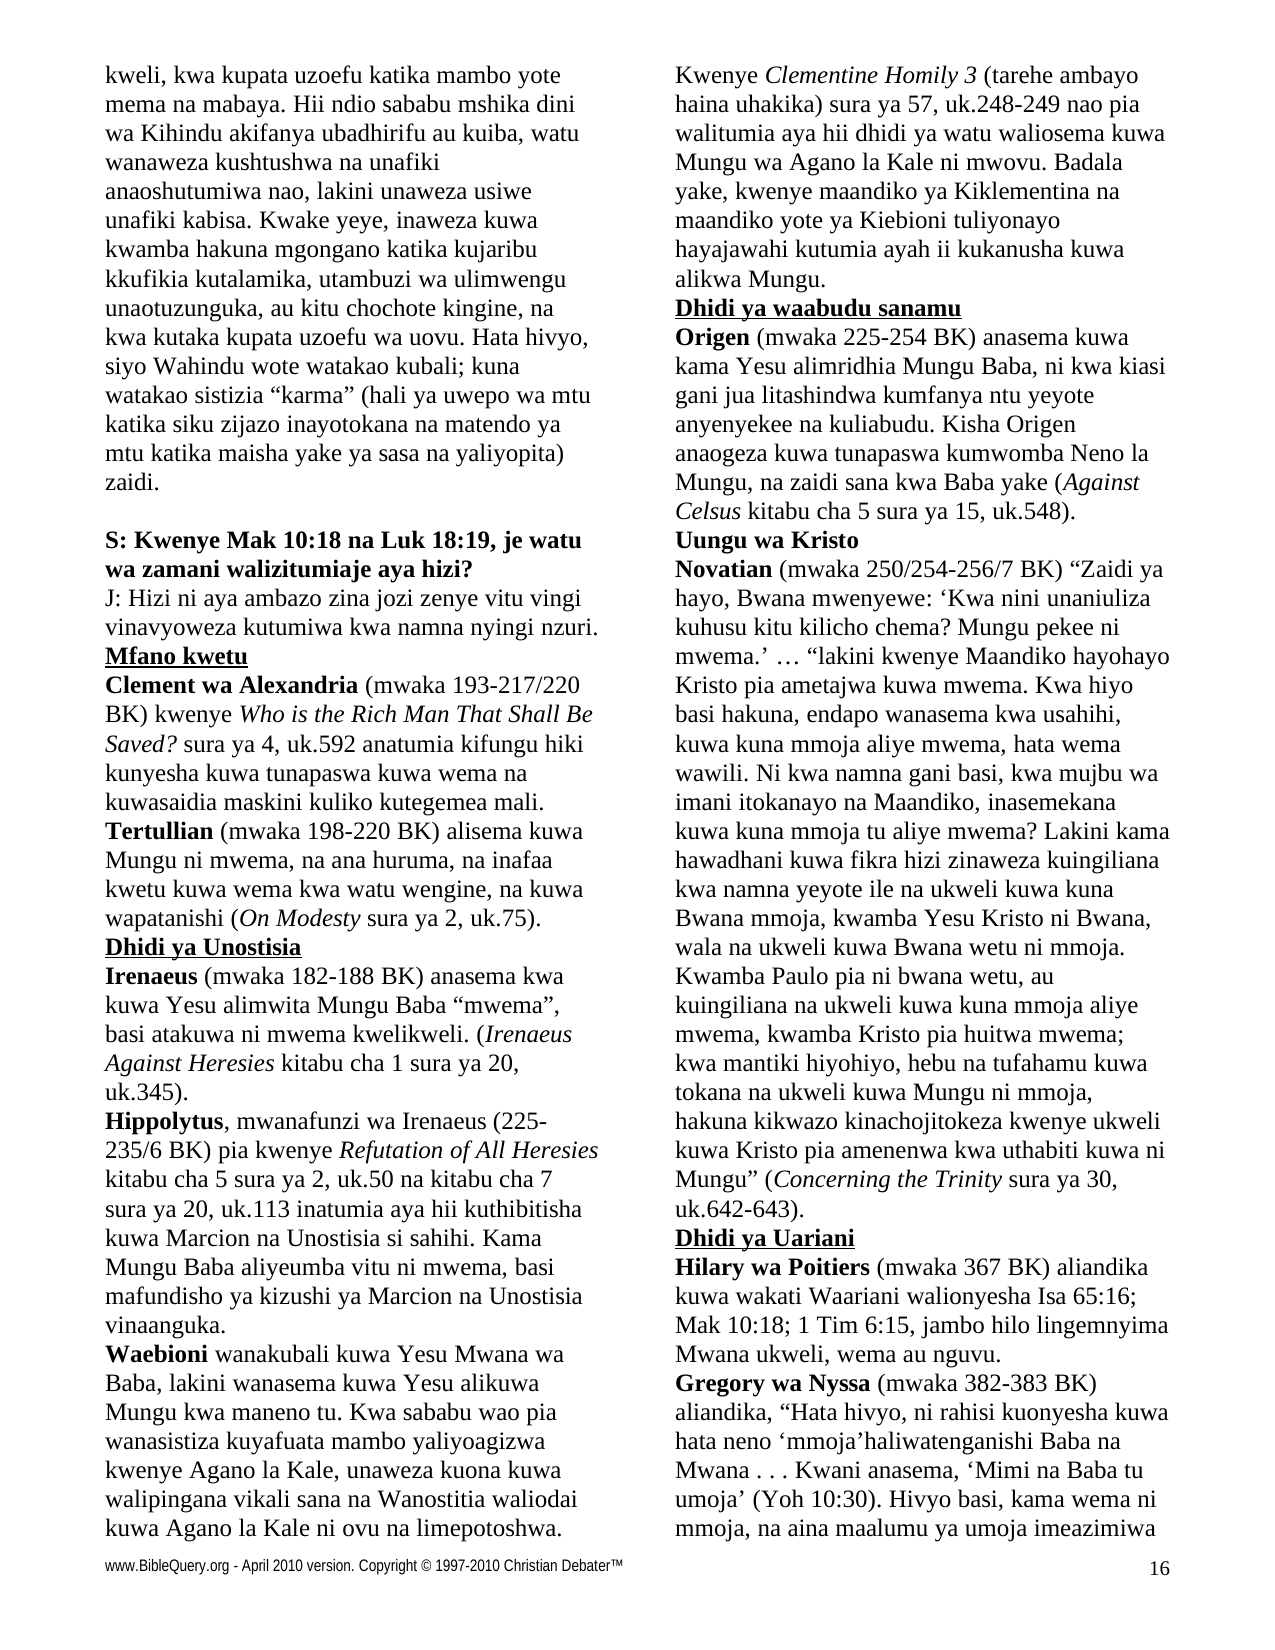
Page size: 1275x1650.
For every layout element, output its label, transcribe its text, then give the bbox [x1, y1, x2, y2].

text S: Kwenye Mak 10:18 na Luk 18:19, je watu wa zamani walizitumiaje aya hizi? [105, 525, 600, 583]
text Dhidi ya waabudu sanamu [675, 292, 1170, 322]
text Dhidi ya Unostisia [105, 932, 600, 961]
text Dhidi ya Uariani [675, 1222, 1170, 1252]
text Uungu wa Kristo [675, 525, 1170, 554]
text Hilary wa Poitiers (mwaka 367 BK) aliandika kuwa wakati Waariani walionyesha Isa 65:16; Mak 10:18; 1 Tim 6:15, jambo hilo lingemnyima Mwana ukweli, wema au nguvu. [675, 1252, 1170, 1368]
text Novatian (mwaka 250/254-256/7 BK) “Zaidi ya hayo, Bwana mwenyewe: ‘Kwa nini unaniuliza kuhusu kitu kilicho chema? Mungu pekee ni mwema.’ … “lakini kwenye Maandiko hayohayo Kristo pia ametajwa kuwa mwema. Kwa hiyo basi hakuna, endapo wanasema kwa usahihi, kuwa kuna mmoja aliye mwema, hata wema wawili. Ni kwa namna gani basi, kwa mujbu wa imani itokanayo na Maandiko, inasemekana kuwa kuna mmoja tu aliye mwema? Lakini kama hawadhani kuwa fikra hizi zinaweza kuingiliana kwa namna yeyote ile na ukweli kuwa kuna Bwana mmoja, kwamba Yesu Kristo ni Bwana, wala na ukweli kuwa Bwana wetu ni mmoja. Kwamba Paulo pia ni bwana wetu, au kuingiliana na ukweli kuwa kuna mmoja aliye mwema, kwamba Kristo pia huitwa mwema; kwa mantiki hiyohiyo, hebu na tufahamu kuwa tokana na ukweli kuwa Mungu ni mmoja, hakuna kikwazo kinachojitokeza kwenye ukweli kuwa Kristo pia amenenwa kwa uthabiti kuwa ni Mungu” (Concerning the Trinity sura ya 30, uk.642-643). [675, 554, 1170, 1222]
text J: Hizi ni aya ambazo zina jozi zenye vitu vingi vinavyoweza kutumiwa kwa namna nyingi nzuri. [105, 583, 600, 641]
text Hippolytus, mwanafunzi wa Irenaeus (225-235/6 BK) pia kwenye Refutation of All Heresies kitabu cha 5 sura ya 2, uk.50 na kitabu cha 7 sura ya 20, uk.113 inatumia aya hii kuthibitisha kuwa Marcion na Unostisia si sahihi. Kama Mungu Baba aliyeumba vitu ni mwema, basi mafundisho ya kizushi ya Marcion na Unostisia vinaanguka. [105, 1106, 600, 1339]
text Waebioni wanakubali kuwa Yesu Mwana wa Baba, lakini wanasema kuwa Yesu alikuwa Mungu kwa maneno tu. Kwa sababu wao pia wanasistiza kuyafuata mambo yaliyoagizwa kwenye Agano la Kale, unaweza kuona kuwa walipingana vikali sana na Wanostitia waliodai kuwa Agano la Kale ni ovu na limepotoshwa. Kwenye Clementine Homily 3 (tarehe ambayo haina uhakika) sura ya 57, uk.248-249 nao pia walitumia aya hii dhidi ya watu waliosema kuwa Mungu wa Agano la Kale ni mwovu. Badala yake, kwenye maandiko ya Kiklementina na maandiko yote ya Kiebioni tuliyonayo hayajawahi kutumia ayah ii kukanusha kuwa alikwa Mungu. [105, 1339, 600, 1542]
text Waebioni wanakubali kuwa Yesu Mwana wa Baba, lakini wanasema kuwa Yesu alikuwa Mungu kwa maneno tu. Kwa sababu wao pia wanasistiza kuyafuata mambo yaliyoagizwa kwenye Agano la Kale, unaweza kuona kuwa walipingana vikali sana na Wanostitia waliodai kuwa Agano la Kale ni ovu na limepotoshwa. Kwenye Clementine Homily 3 (tarehe ambayo haina uhakika) sura ya 57, uk.248-249 nao pia walitumia aya hii dhidi ya watu waliosema kuwa Mungu wa Agano la Kale ni mwovu. Badala yake, kwenye maandiko ya Kiklementina na maandiko yote ya Kiebioni tuliyonayo hayajawahi kutumia ayah ii kukanusha kuwa alikwa Mungu. [675, 60, 1170, 292]
text Irenaeus (mwaka 182-188 BK) anasema kwa kuwa Yesu alimwita Mungu Baba “mwema”, basi atakuwa ni mwema kwelikweli. (Irenaeus Against Heresies kitabu cha 1 sura ya 20, uk.345). [105, 961, 600, 1106]
text Mfano kwetu [105, 641, 600, 670]
text Origen (mwaka 225-254 BK) anasema kuwa kama Yesu alimridhia Mungu Baba, ni kwa kiasi gani jua litashindwa kumfanya ntu yeyote anyenyekee na kuliabudu. Kisha Origen anaogeza kuwa tunapaswa kumwomba Neno la Mungu, na zaidi sana kwa Baba yake (Against Celsus kitabu cha 5 sura ya 15, uk.548). [675, 322, 1170, 525]
text Clement wa Alexandria (mwaka 193-217/220 BK) kwenye Who is the Rich Man That Shall Be Saved? sura ya 4, uk.592 anatumia kifungu hiki kunyesha kuwa tunapaswa kuwa wema na kuwasaidia maskini kuliko kutegemea mali. [105, 670, 600, 816]
text Tertullian (mwaka 198-220 BK) alisema kuwa Mungu ni mwema, na ana huruma, na inafaa kwetu kuwa wema kwa watu wengine, na kuwa wapatanishi (On Modesty sura ya 2, uk.75). [105, 816, 600, 932]
